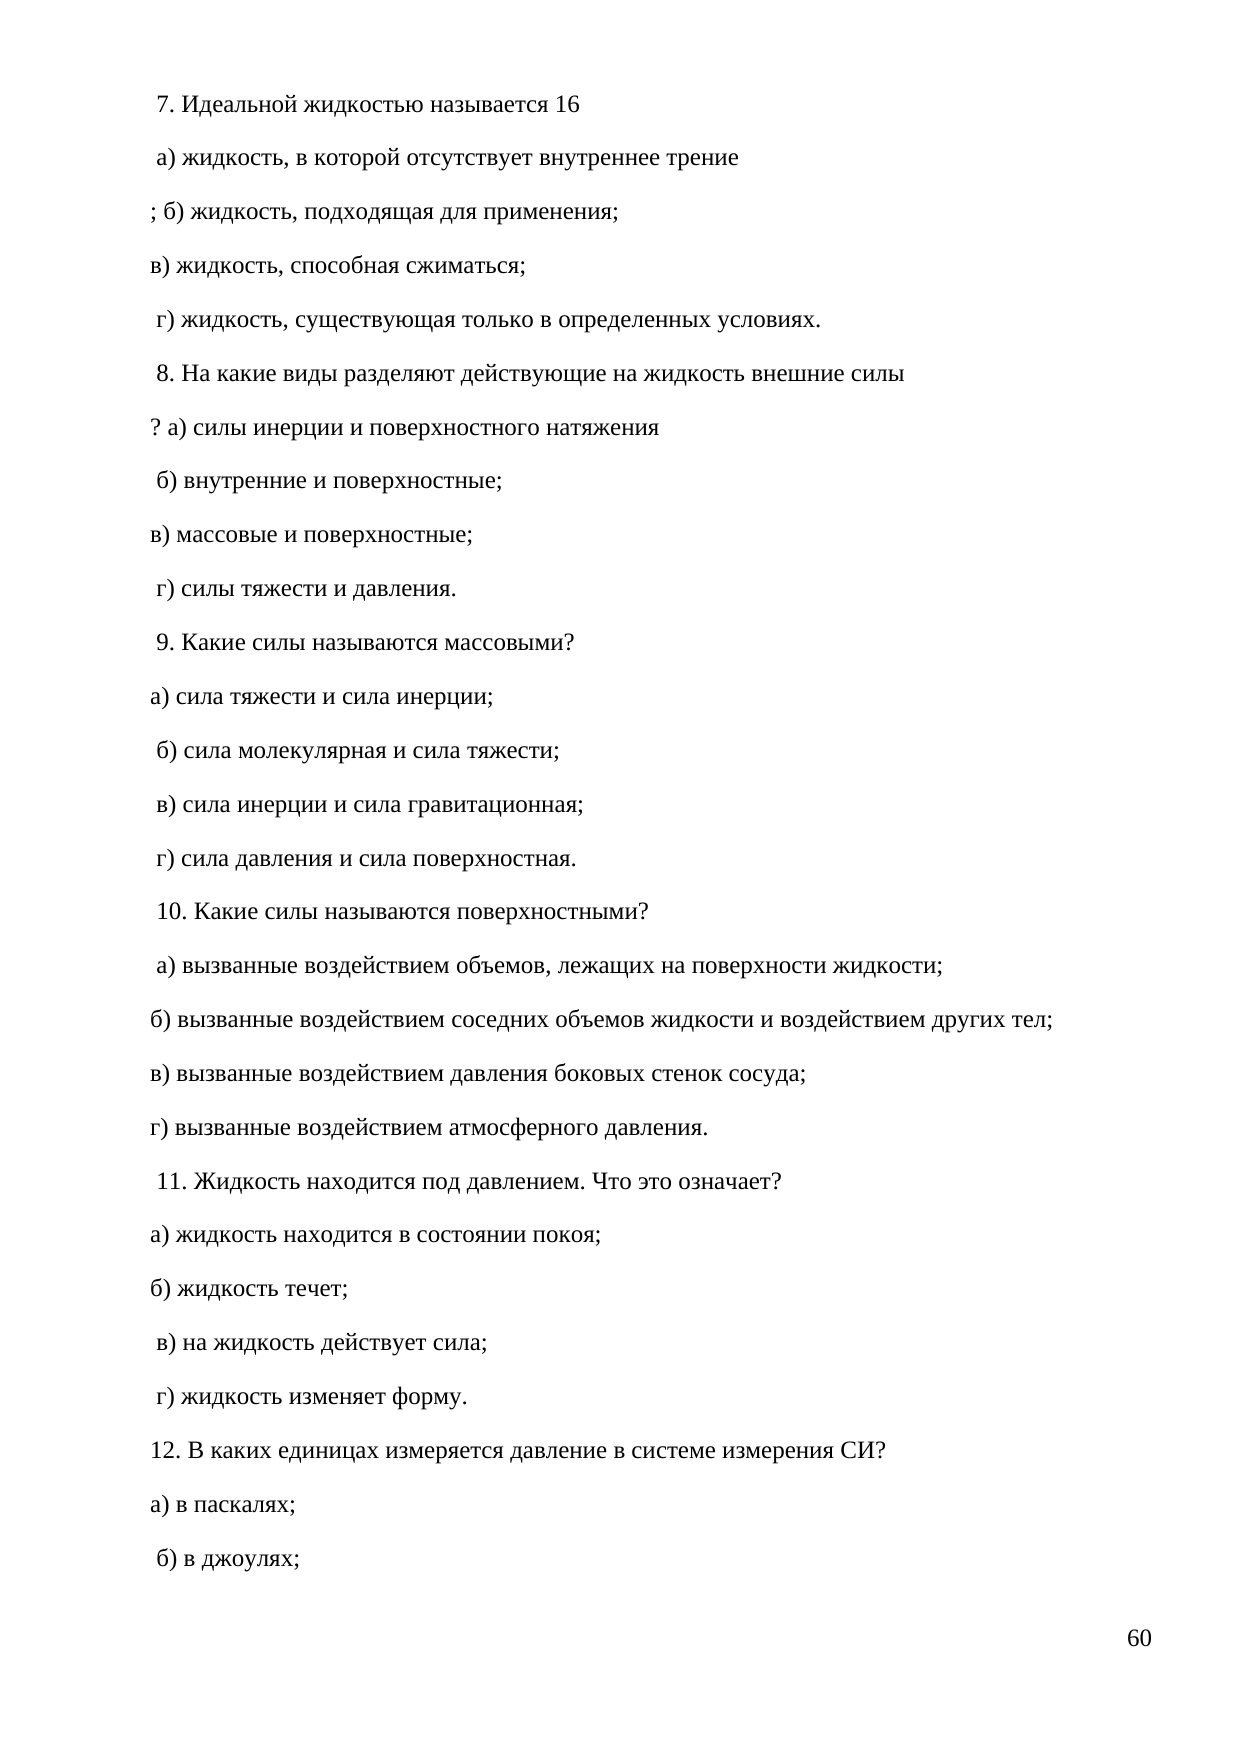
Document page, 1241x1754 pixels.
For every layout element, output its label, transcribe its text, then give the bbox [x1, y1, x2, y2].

text 10. Какие силы называются поверхностными? [150, 896, 1152, 925]
text б) сила молекулярная и сила тяжести; [150, 735, 1152, 764]
text б) жидкость течет; [150, 1273, 1152, 1302]
text а) сила тяжести и сила инерции; [150, 681, 1152, 710]
text в) жидкость, способная сжиматься; [150, 250, 1152, 279]
text г) сила давления и сила поверхностная. [150, 843, 1152, 871]
text в) на жидкость действует сила; [150, 1327, 1152, 1356]
text б) вызванные воздействием соседних объемов жидкости и воздействием других тел; [150, 1004, 1152, 1033]
text 12. В каких единицах измеряется давление в системе измерения СИ? [150, 1435, 1152, 1464]
text в) сила инерции и сила гравитационная; [150, 789, 1152, 817]
text а) вызванные воздействием объемов, лежащих на поверхности жидкости; [150, 950, 1152, 979]
text в) массовые и поверхностные; [150, 519, 1152, 548]
text 9. Какие силы называются массовыми? [150, 627, 1152, 656]
text г) силы тяжести и давления. [150, 573, 1152, 602]
text 8. На какие виды разделяют действующие на жидкость внешние силы [150, 358, 1152, 387]
text ? а) силы инерции и поверхностного натяжения [150, 412, 1152, 441]
text б) в джоулях; [150, 1543, 1152, 1571]
text в) вызванные воздействием давления боковых стенок сосуда; [150, 1058, 1152, 1087]
text 7. Идеальной жидкостью называется 16 [150, 89, 1152, 117]
text а) жидкость находится в состоянии покоя; [150, 1219, 1152, 1248]
text 11. Жидкость находится под давлением. Что это означает? [150, 1166, 1152, 1194]
text а) в паскалях; [150, 1489, 1152, 1518]
text г) вызванные воздействием атмосферного давления. [150, 1112, 1152, 1141]
text а) жидкость, в которой отсутствует внутреннее трение [150, 142, 1152, 171]
text б) внутренние и поверхностные; [150, 466, 1152, 494]
text ; б) жидкость, подходящая для применения; [150, 196, 1152, 225]
text г) жидкость, существующая только в определенных условиях. [150, 304, 1152, 333]
text г) жидкость изменяет форму. [150, 1381, 1152, 1410]
